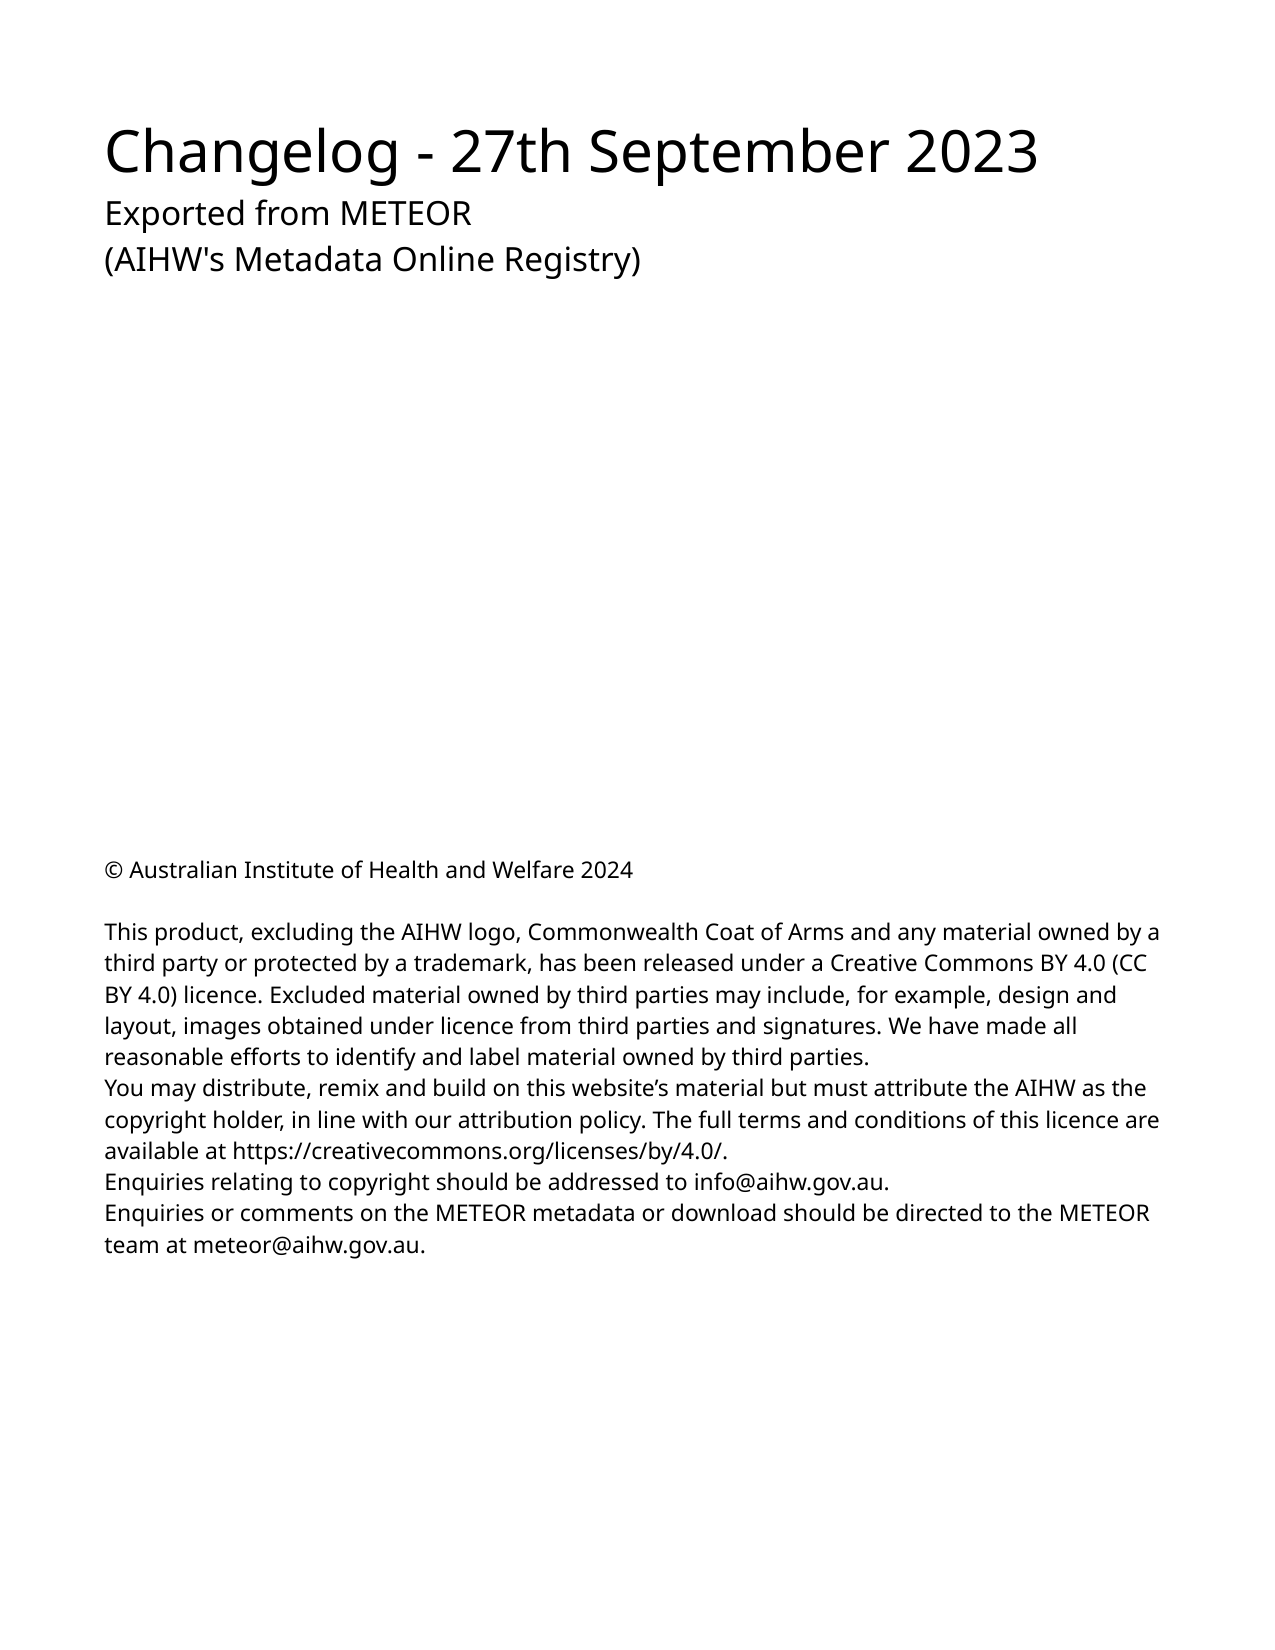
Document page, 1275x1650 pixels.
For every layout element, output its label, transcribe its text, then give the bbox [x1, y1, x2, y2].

subtitle Exported from METEOR [104, 190, 1171, 235]
title Changelog - 27th September 2023 [104, 110, 1171, 190]
text © Australian Institute of Health and Welfare 2024 [104, 854, 1171, 885]
text Enquiries relating to copyright should be addressed to info@aihw.gov.au. [104, 1166, 1171, 1197]
text Enquiries or comments on the METEOR metadata or download should be directed to the METEOR team at meteor@aihw.gov.au. [104, 1197, 1171, 1260]
subtitle (AIHW's Metadata Online Registry) [104, 235, 1171, 281]
text This product, excluding the AIHW logo, Commonwealth Coat of Arms and any material owned by a third party or protected by a trademark, has been released under a Creative Commons BY 4.0 (CC BY 4.0) licence. Excluded material owned by third parties may include, for example, design and layout, images obtained under licence from third parties and signatures. We have made all reasonable efforts to identify and label material owned by third parties. [104, 916, 1171, 1072]
text You may distribute, remix and build on this website’s material but must attribute the AIHW as the copyright holder, in line with our attribution policy. The full terms and conditions of this licence are available at https://creativecommons.org/licenses/by/4.0/. [104, 1072, 1171, 1166]
